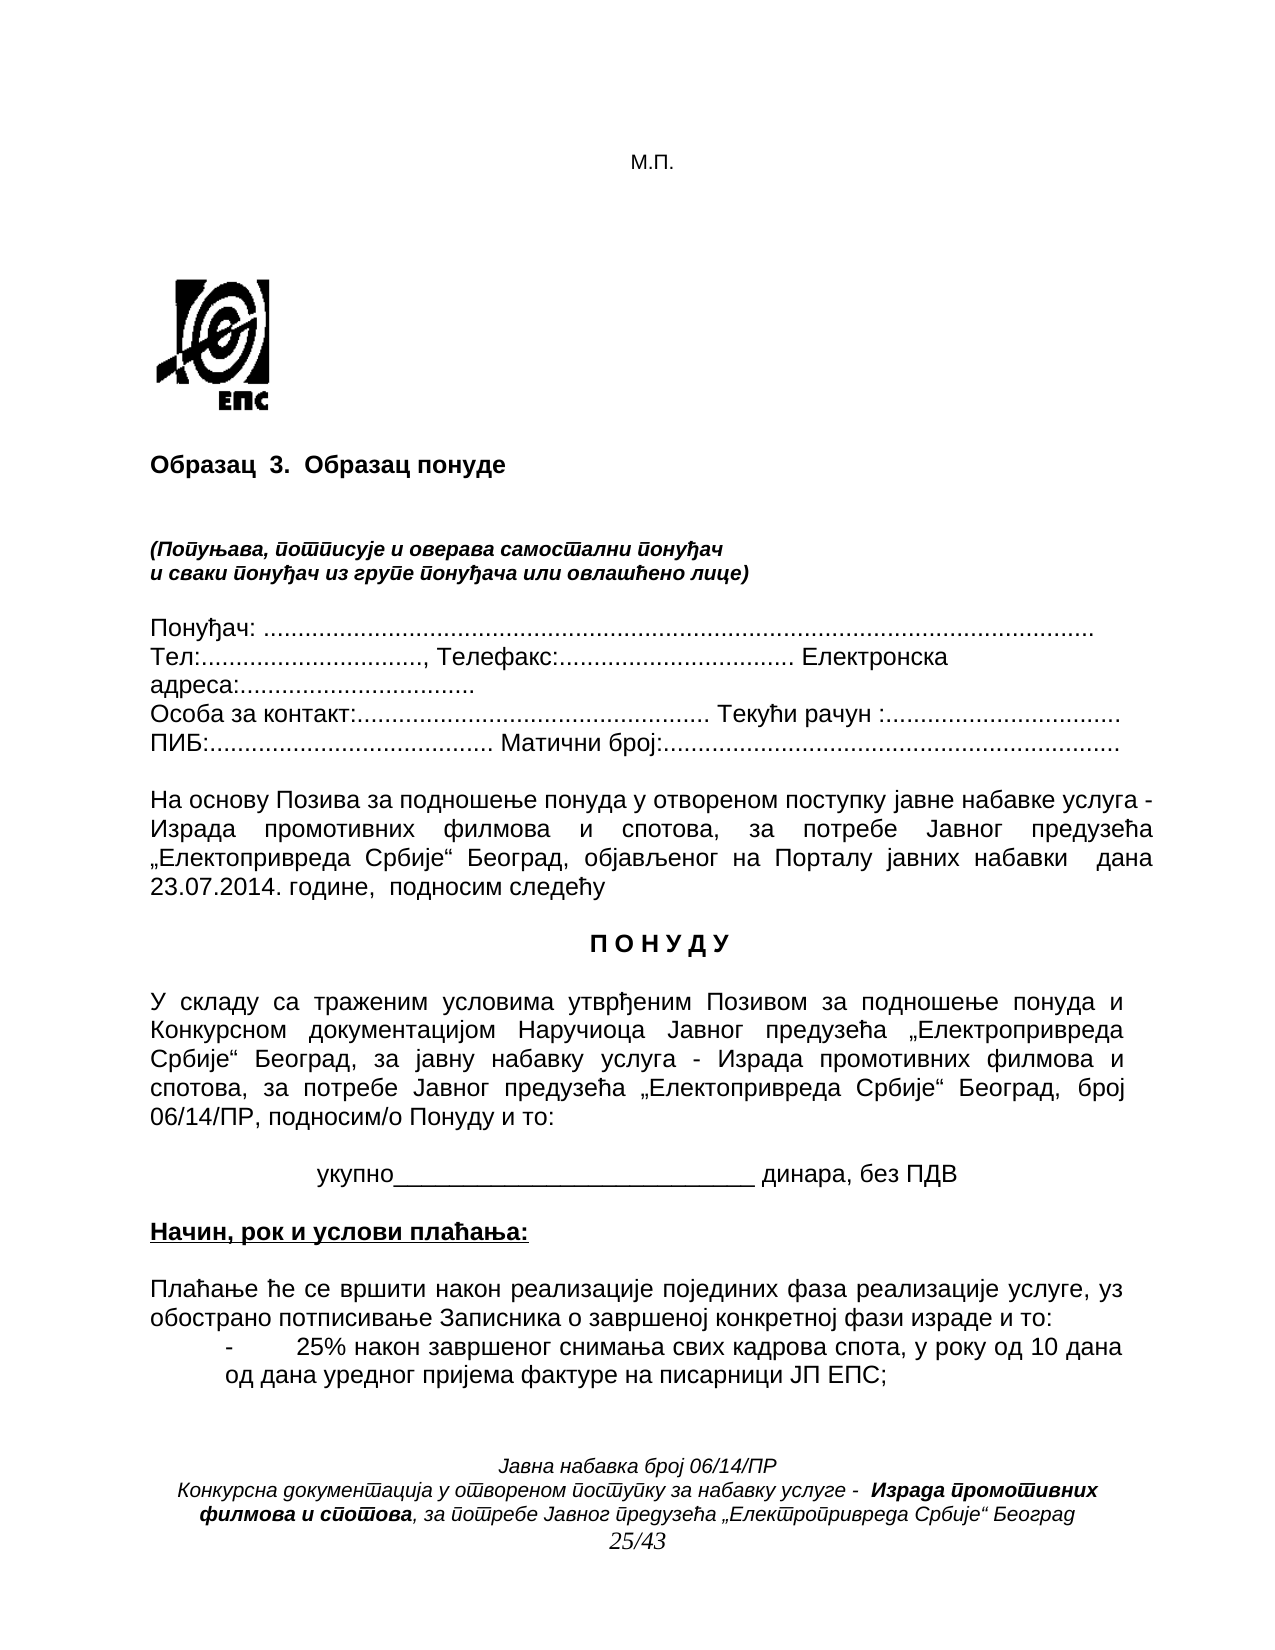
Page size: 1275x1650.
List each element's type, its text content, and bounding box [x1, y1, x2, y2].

text Особа за контакт:................................................... Текући рачун :.................................. [150, 699, 1125, 728]
text - 25% након завршеног снимања свих кадрова спота, у року од 10 дана од дана уредног пријема фактуре на писарници ЈП ЕПС; [225, 1332, 1125, 1389]
text П О Н У Д У [165, 929, 1153, 958]
text и сваки понуђач из групе понуђача или овлашћено лице) [150, 560, 1153, 584]
text (Попуњава, потписује и оверава самостални понуђач [150, 536, 1153, 560]
text Начин, рок и услови плаћања: [150, 1217, 1125, 1246]
text У складу са траженим условима утврђеним Позивом за подношење понуда и Конкурсном документацијом Наручиоца Јавног предузећа „Електропривреда Србије“ Београд, за јавну набавку услуга - Израда промотивних филмова и спотова, за потребе Јавног предузећа „Електопривреда Србије“ Београд, број 06/14/ПР, подносим/о Понуду и то: [150, 987, 1125, 1131]
text На основу Позива за подношење понуда у отвореном поступку јавне набавке услуга - Израда промотивних филмова и спотова, за потребе Јавног предузећа „Електопривреда Србије“ Београд, објављеног на Порталу јавних набавки дана 23.07.2014. године, подносим следећу [150, 786, 1153, 901]
text Понуђач: ........................................................................................................................ [150, 613, 1125, 642]
text укупно__________________________ динара, без ПДВ [150, 1159, 1125, 1188]
text М.П. [150, 150, 1155, 174]
text Образац 3. Образац понуде [150, 450, 1125, 479]
text ПИБ:......................................... Матични број:.................................................................. [150, 728, 1125, 757]
text Тел:................................, Телефакс:.................................. Електронска адреса:.................................. [150, 642, 1125, 699]
text Плаћање ће се вршити након реализације појединих фаза реализације услуге, уз обострано потписивање Записника о завршеној конкретној фази израде и то: [150, 1274, 1125, 1332]
